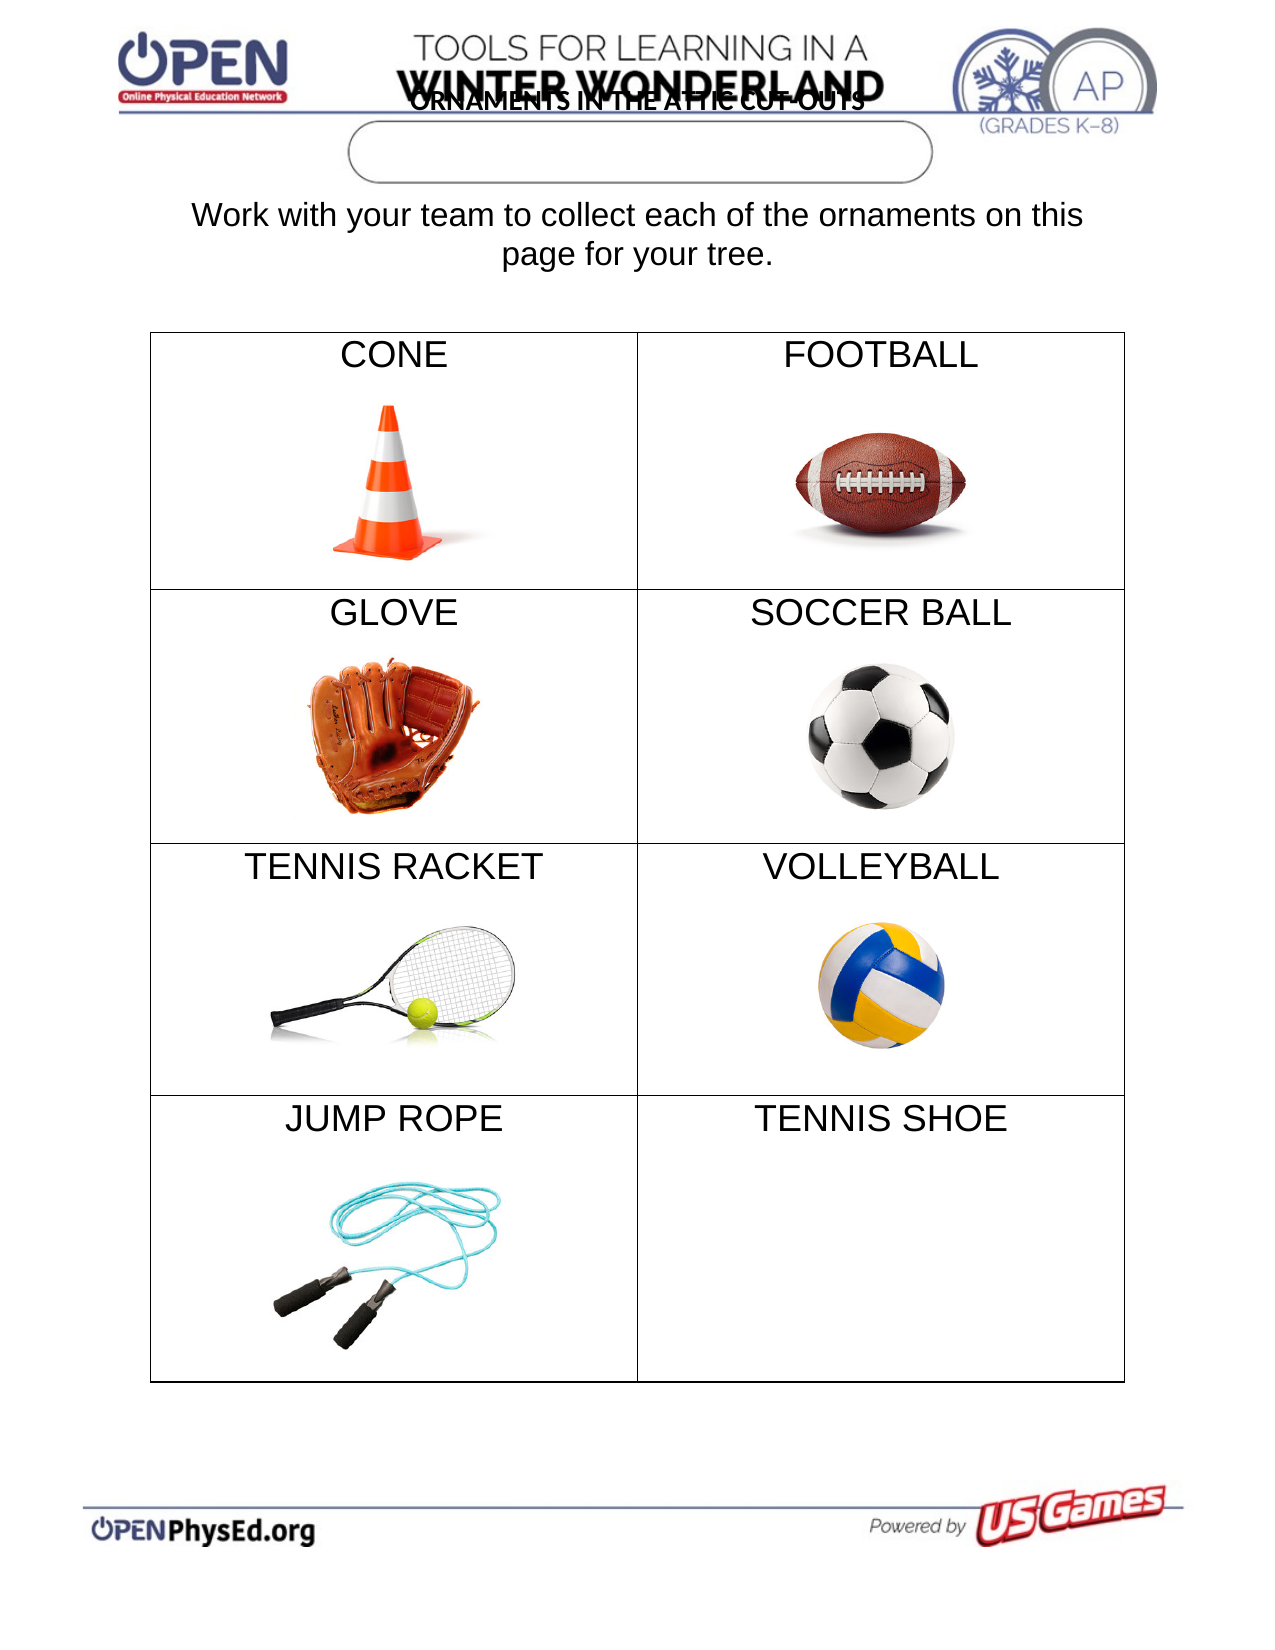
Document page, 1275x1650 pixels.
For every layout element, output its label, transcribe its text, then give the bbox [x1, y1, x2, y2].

picture [293, 653, 495, 820]
picture [249, 907, 539, 1056]
table_cell TENNIS RACKET [151, 844, 637, 1095]
picture [764, 396, 998, 571]
table_cell SOCCER BALL [638, 590, 1124, 843]
picture [118, 26, 1157, 186]
picture [235, 1159, 553, 1363]
table_cell GLOVE [151, 590, 637, 843]
picture [292, 396, 496, 571]
table_cell JUMP ROPE [151, 1096, 637, 1381]
table_cell TENNIS SHOE [638, 1096, 1124, 1381]
picture [82, 1480, 1193, 1547]
picture [765, 907, 997, 1063]
text Work with your team to collect each of the ornaments on this page for your tree. [150, 195, 1125, 272]
picture [798, 653, 964, 820]
table_header CONE [151, 333, 637, 589]
table_cell VOLLEYBALL [638, 844, 1124, 1095]
table_header FOOTBALL [638, 333, 1124, 589]
